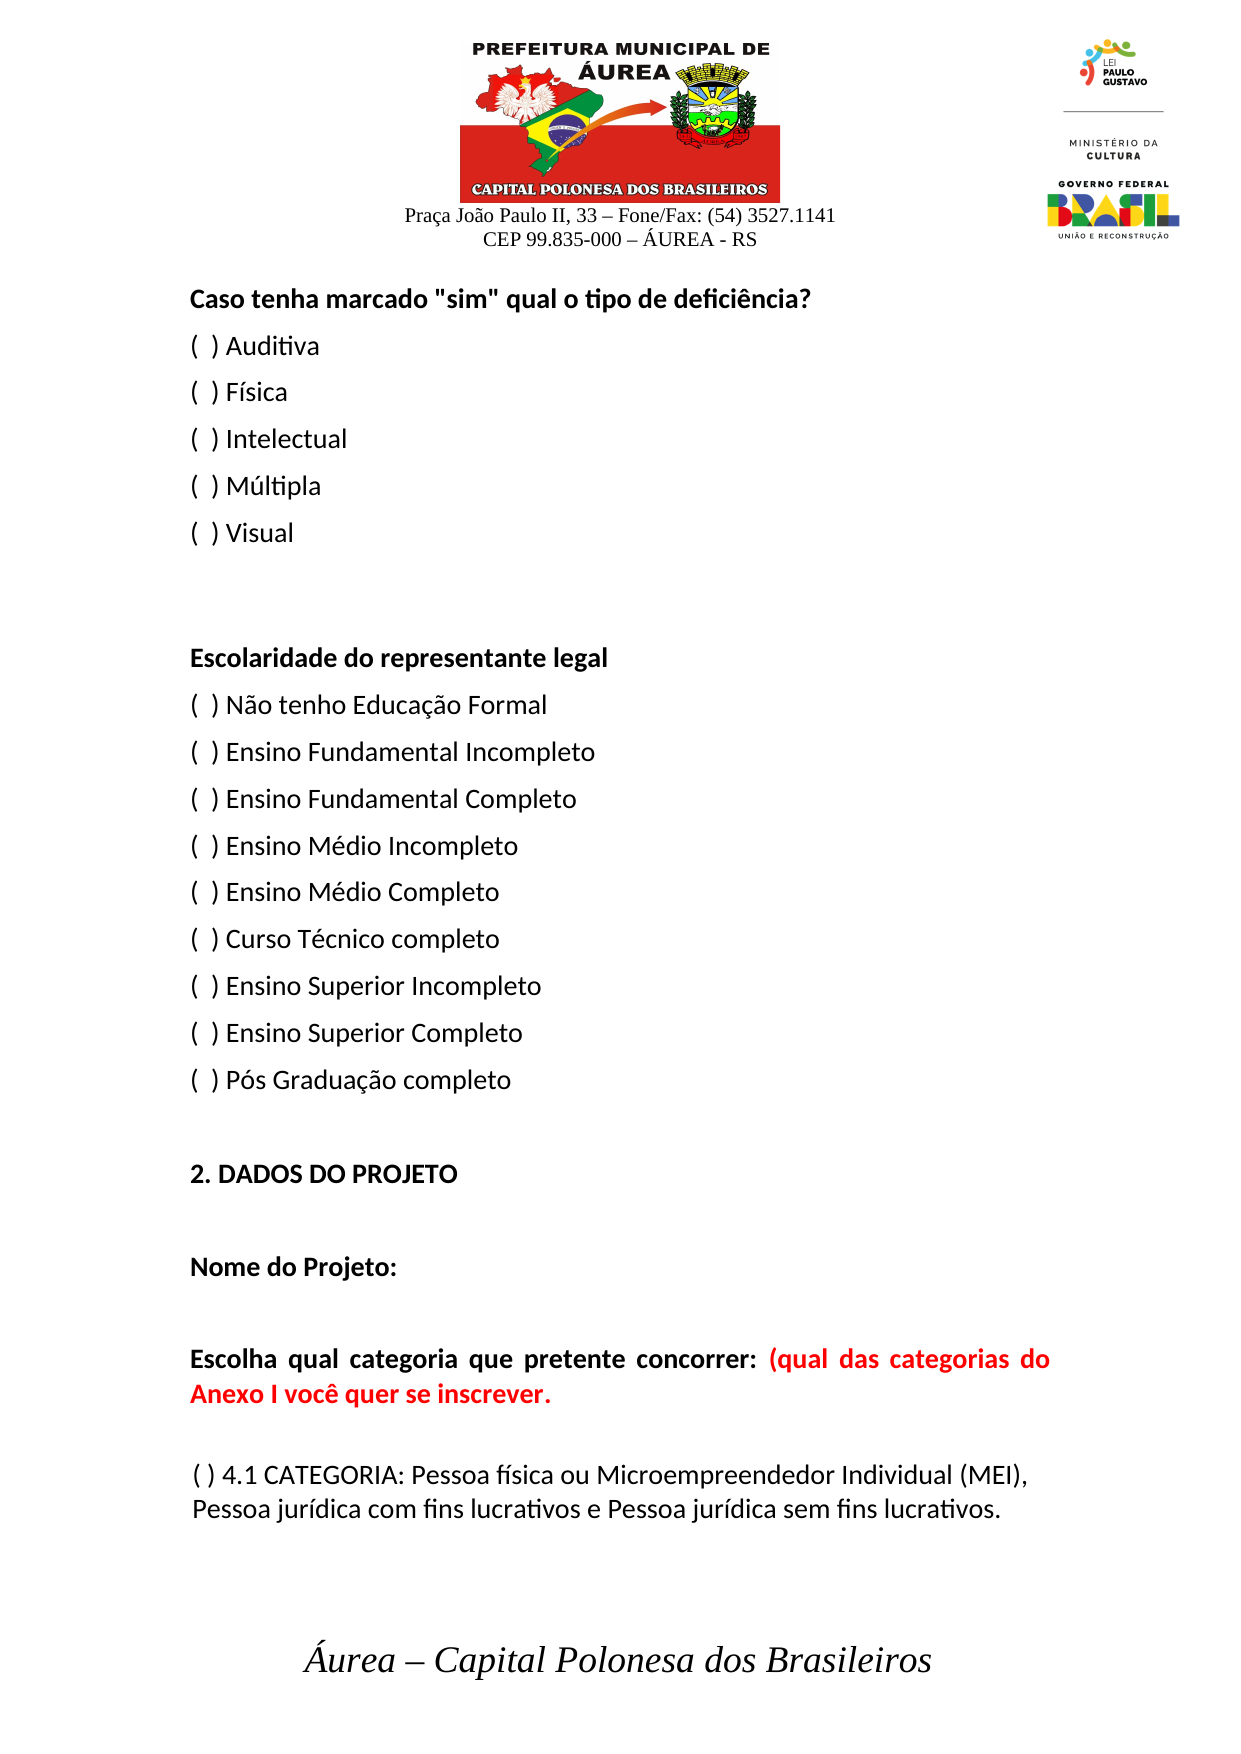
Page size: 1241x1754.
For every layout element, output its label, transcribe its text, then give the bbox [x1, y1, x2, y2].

text Escolha qual categoria que pretente concorrer: (qual das categorias do Anexo I você quer se inscrever. [190, 1341, 1051, 1410]
text ( ) Pós Graduação completo [190, 1062, 1051, 1096]
text ( ) Curso Técnico completo [190, 921, 1051, 956]
text ( ) Ensino Superior Completo [190, 1015, 1051, 1049]
text ( ) 4.1 CATEGORIA: Pessoa física ou Microempreendedor Individual (MEI), Pessoa jurídica com fins lucrativos e Pessoa jurídica sem fins lucrativos. [192, 1457, 1063, 1526]
text ( ) Auditiva [190, 327, 1051, 362]
text ( ) Intelectual [190, 421, 1051, 456]
text ( ) Ensino Médio Incompleto [190, 828, 1051, 862]
text ( ) Ensino Fundamental Incompleto [190, 734, 1051, 768]
text Escolaridade do representante legal [190, 640, 1051, 674]
text 2. DADOS DO PROJETO [190, 1156, 1051, 1190]
text Caso tenha marcado "sim" qual o tipo de deficiência? [190, 281, 1051, 315]
text ( ) Ensino Médio Completo [190, 874, 1051, 909]
text ( ) Ensino Superior Incompleto [190, 968, 1051, 1003]
text Nome do Projeto: [190, 1249, 1051, 1284]
picture [1038, 32, 1188, 251]
text ( ) Visual [190, 515, 1051, 549]
text ( ) Não tenho Educação Formal [190, 687, 1051, 721]
text ( ) Física [190, 374, 1051, 409]
picture [460, 43, 781, 203]
text ( ) Ensino Fundamental Completo [190, 781, 1051, 815]
text ( ) Múltipla [190, 468, 1051, 502]
